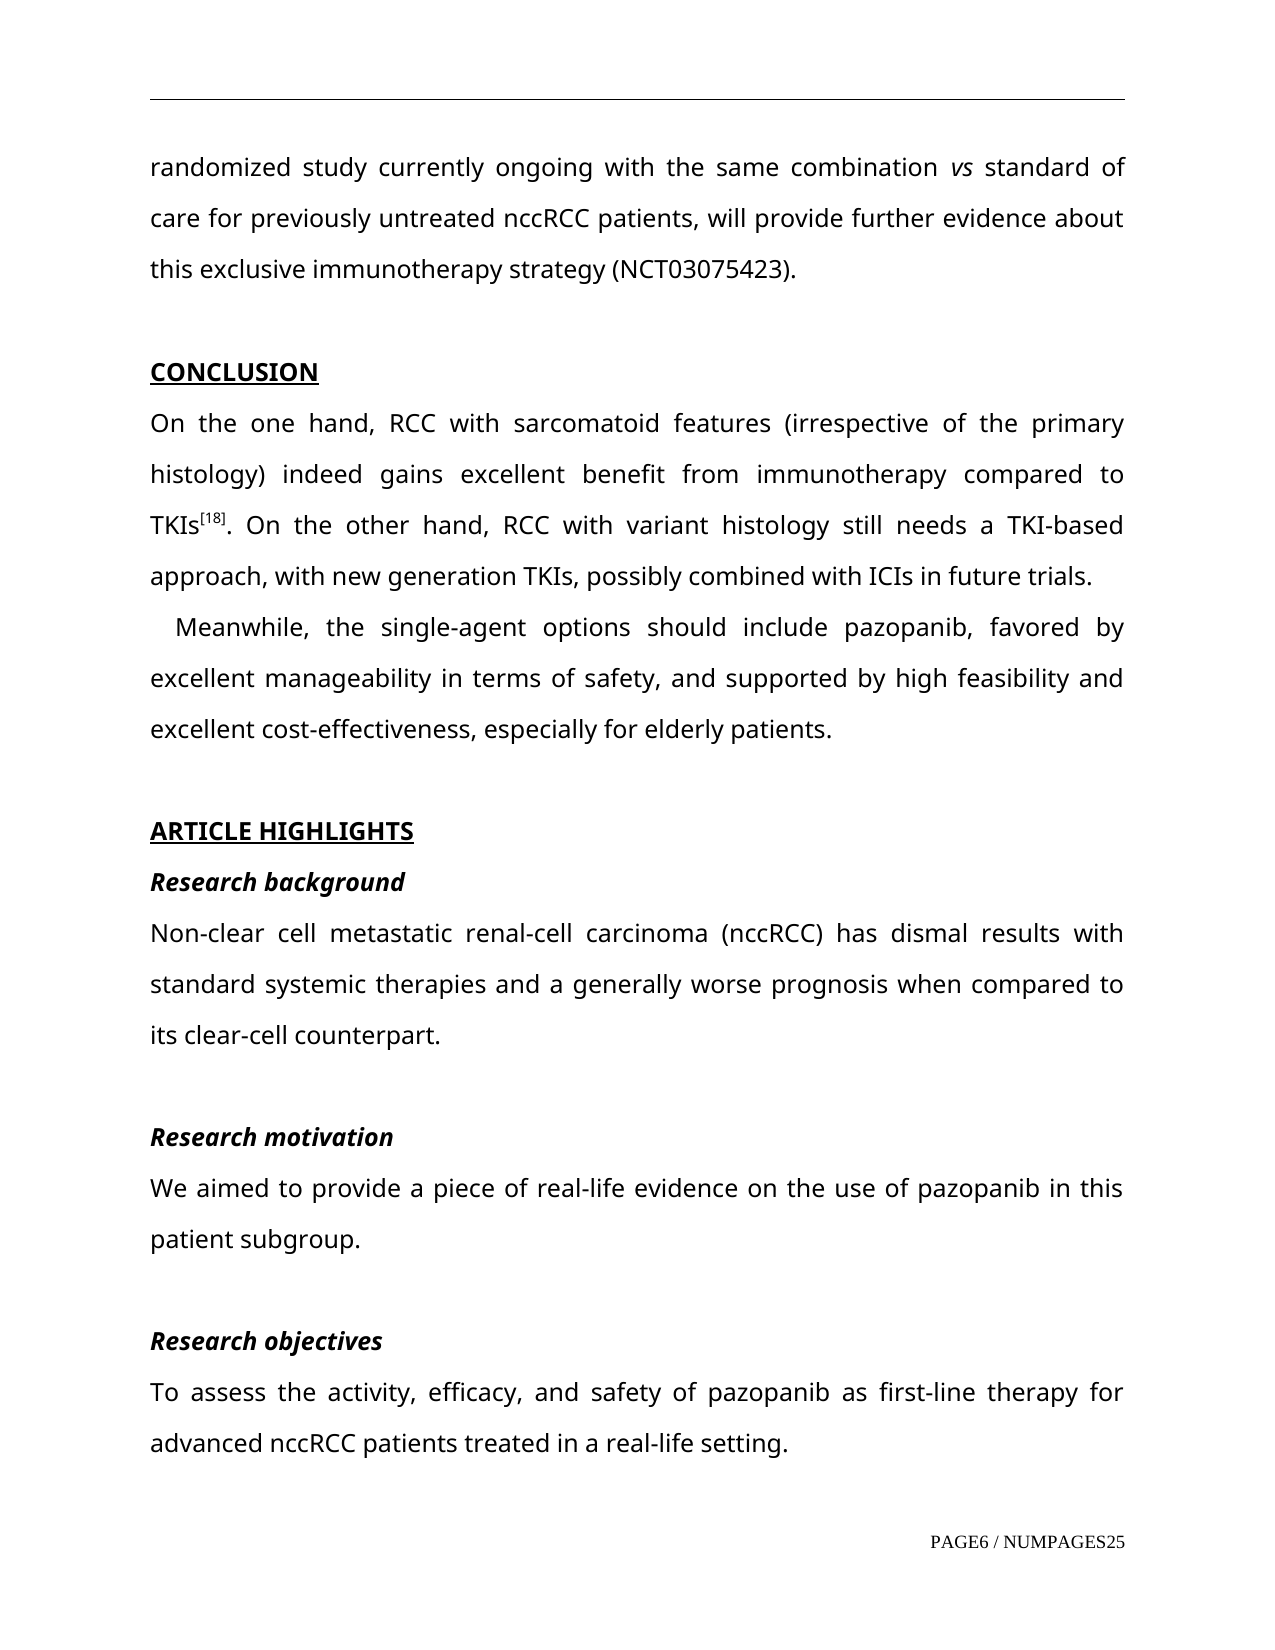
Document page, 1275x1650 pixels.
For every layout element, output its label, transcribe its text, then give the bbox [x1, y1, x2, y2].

text Non-clear cell metastatic renal-cell carcinoma (nccRCC) has dismal results with standard systemic therapies and a generally worse prognosis when compared to its clear-cell counterpart. [150, 916, 1125, 1052]
text Research background [150, 864, 1125, 899]
text Research objectives [150, 1324, 1125, 1358]
text We aimed to provide a piece of real-life evidence on the use of pazopanib in this patient subgroup. [150, 1171, 1125, 1256]
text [150, 150, 1125, 286]
text Research motivation [150, 1120, 1125, 1154]
text Meanwhile, the single-agent options should include pazopanib, favored by excellent manageability in terms of safety, and supported by high feasibility and excellent cost-effectiveness, especially for elderly patients. [150, 609, 1125, 746]
text CONCLUSION [150, 354, 1125, 388]
text On the one hand, RCC with sarcomatoid features (irrespective of the primary histology) indeed gains excellent benefit from immunotherapy compared to TKIs[18]. On the other hand, RCC with variant histology still needs a TKI-based approach, with new generation TKIs, possibly combined with ICIs in future trials. [150, 405, 1125, 592]
text ARTICLE HIGHLIGHTS [150, 813, 1125, 848]
text To assess the activity, efficacy, and safety of pazopanib as first-line therapy for advanced nccRCC patients treated in a real-life setting. [150, 1375, 1125, 1460]
